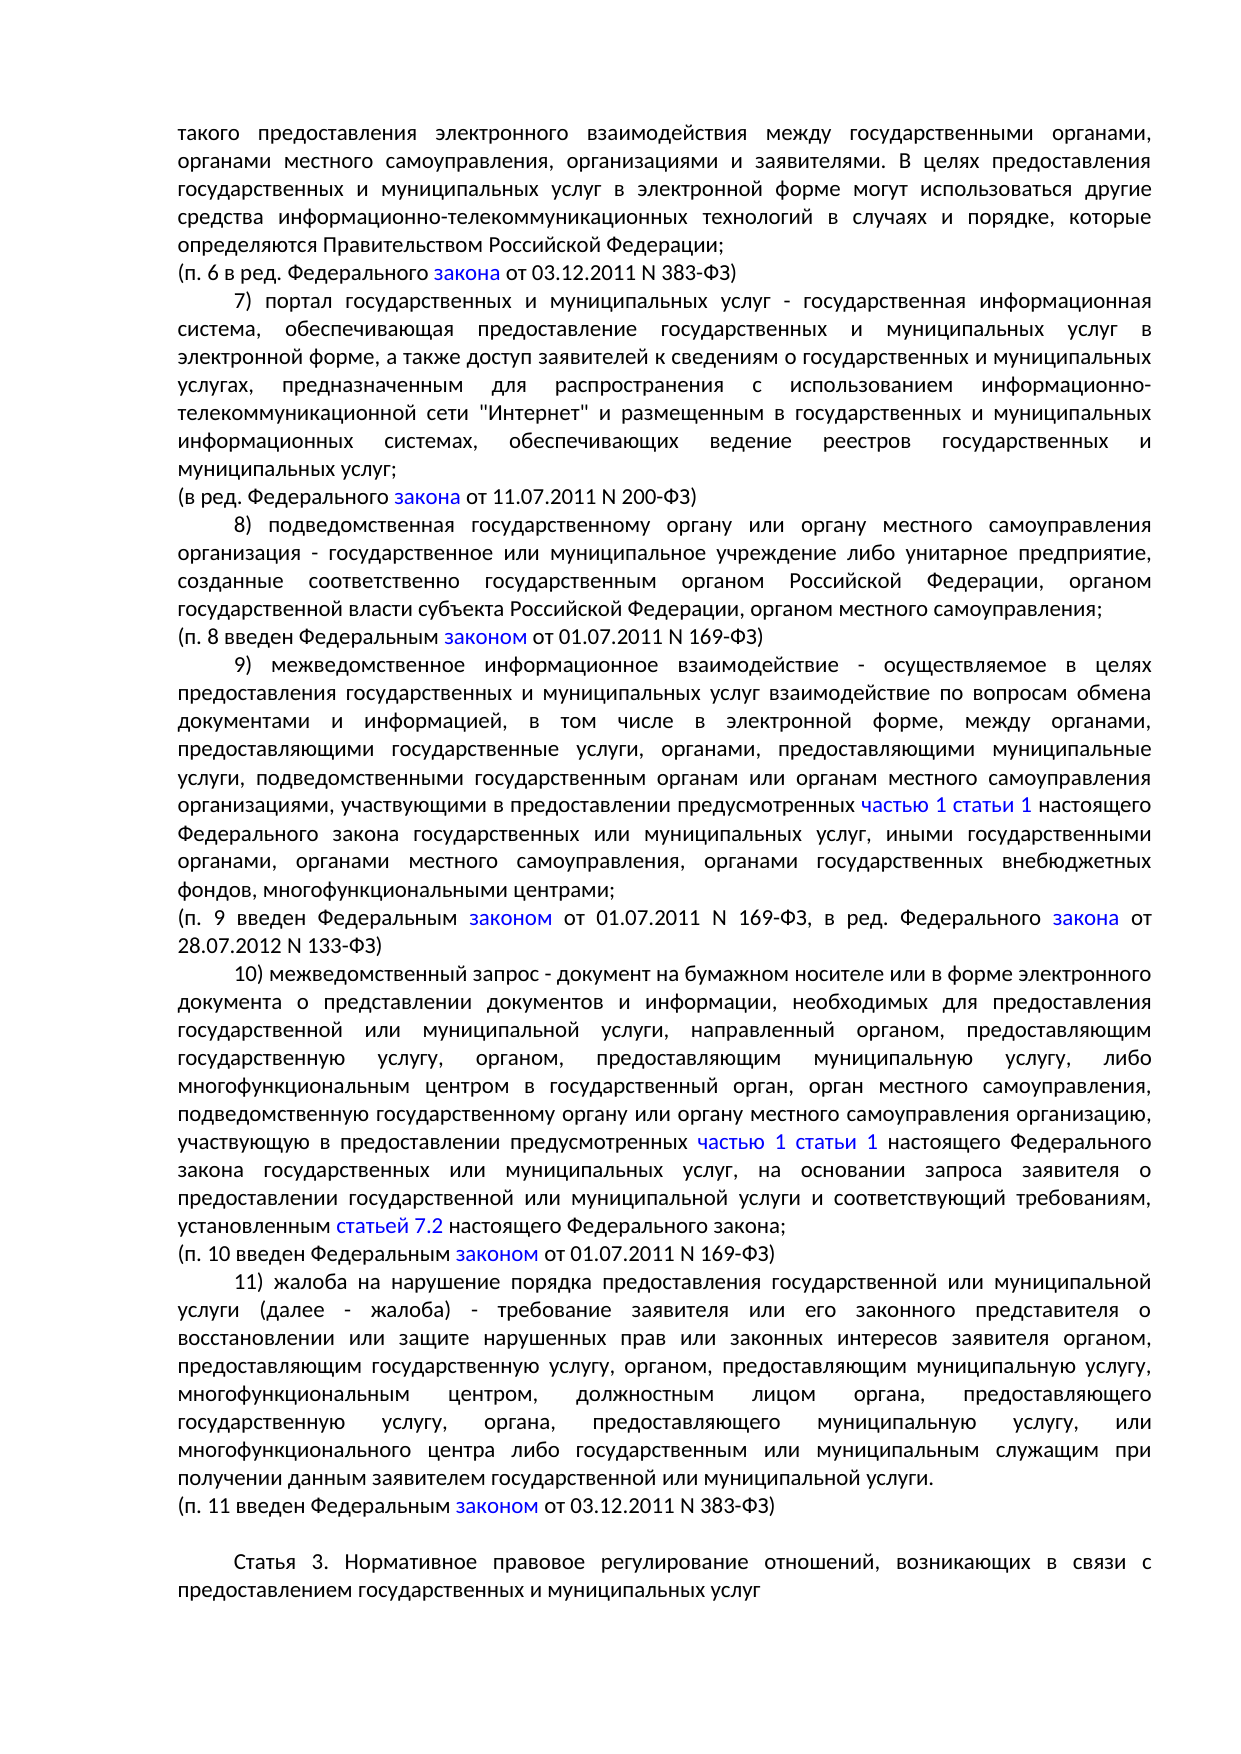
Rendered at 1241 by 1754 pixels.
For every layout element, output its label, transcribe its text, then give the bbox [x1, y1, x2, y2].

text (п. 8 введен Федеральным законом от 01.07.2011 N 169-ФЗ) [177, 622, 1152, 651]
text (п. 9 введен Федеральным законом от 01.07.2011 N 169-ФЗ, в ред. Федерального закона от 28.07.2012 N 133-ФЗ) [177, 903, 1152, 959]
text 8) подведомственная государственному органу или органу местного самоуправления организация - государственное или муниципальное учреждение либо унитарное предприятие, созданные соответственно государственным органом Российской Федерации, органом государственной власти субъекта Российской Федерации, органом местного самоуправления; [177, 510, 1152, 622]
text 11) жалоба на нарушение порядка предоставления государственной или муниципальной услуги (далее - жалоба) - требование заявителя или его законного представителя о восстановлении или защите нарушенных прав или законных интересов заявителя органом, предоставляющим государственную услугу, органом, предоставляющим муниципальную услугу, многофункциональным центром, должностным лицом органа, предоставляющего государственную услугу, органа, предоставляющего муниципальную услугу, или многофункционального центра либо государственным или муниципальным служащим при получении данным заявителем государственной или муниципальной услуги. [177, 1267, 1152, 1491]
text (п. 10 введен Федеральным законом от 01.07.2011 N 169-ФЗ) [177, 1239, 1152, 1267]
text (в ред. Федерального закона от 11.07.2011 N 200-ФЗ) [177, 482, 1152, 510]
text 10) межведомственный запрос - документ на бумажном носителе или в форме электронного документа о представлении документов и информации, необходимых для предоставления государственной или муниципальной услуги, направленный органом, предоставляющим государственную услугу, органом, предоставляющим муниципальную услугу, либо многофункциональным центром в государственный орган, орган местного самоуправления, подведомственную государственному органу или органу местного самоуправления организацию, участвующую в предоставлении предусмотренных частью 1 статьи 1 настоящего Федерального закона государственных или муниципальных услуг, на основании запроса заявителя о предоставлении государственной или муниципальной услуги и соответствующий требованиям, установленным статьей 7.2 настоящего Федерального закона; [177, 959, 1152, 1239]
text 7) портал государственных и муниципальных услуг - государственная информационная система, обеспечивающая предоставление государственных и муниципальных услуг в электронной форме, а также доступ заявителей к сведениям о государственных и муниципальных услугах, предназначенным для распространения с использованием информационно-телекоммуникационной сети "Интернет" и размещенным в государственных и муниципальных информационных системах, обеспечивающих ведение реестров государственных и муниципальных услуг; [177, 286, 1152, 482]
text 9) межведомственное информационное взаимодействие - осуществляемое в целях предоставления государственных и муниципальных услуг взаимодействие по вопросам обмена документами и информацией, в том числе в электронной форме, между органами, предоставляющими государственные услуги, органами, предоставляющими муниципальные услуги, подведомственными государственным органам или органам местного самоуправления организациями, участвующими в предоставлении предусмотренных частью 1 статьи 1 настоящего Федерального закона государственных или муниципальных услуг, иными государственными органами, органами местного самоуправления, органами государственных внебюджетных фондов, многофункциональными центрами; [177, 651, 1152, 903]
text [177, 118, 1152, 258]
text Статья 3. Нормативное правовое регулирование отношений, возникающих в связи с предоставлением государственных и муниципальных услуг [177, 1547, 1152, 1603]
text (п. 6 в ред. Федерального закона от 03.12.2011 N 383-ФЗ) [177, 258, 1152, 286]
text (п. 11 введен Федеральным законом от 03.12.2011 N 383-ФЗ) [177, 1491, 1152, 1519]
